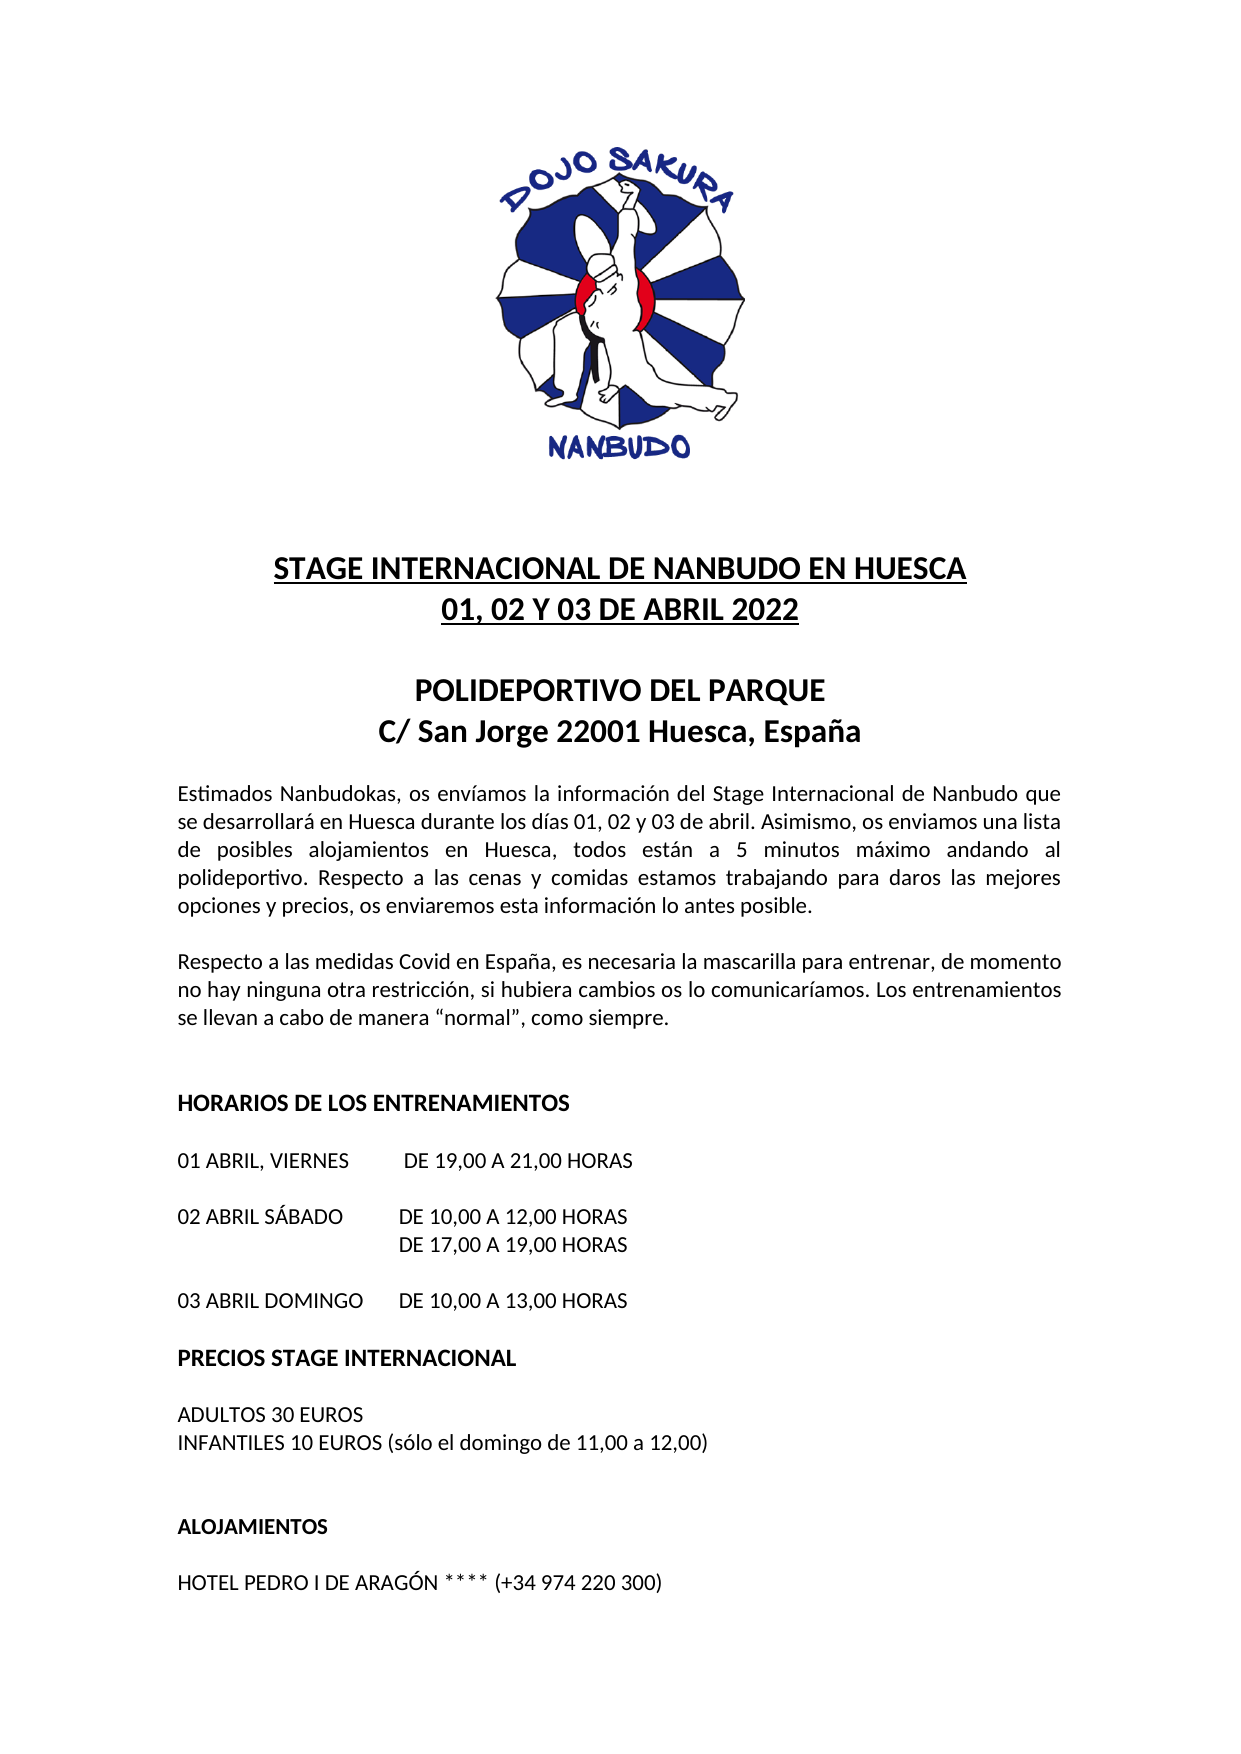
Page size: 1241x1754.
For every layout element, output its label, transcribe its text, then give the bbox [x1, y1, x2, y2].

text 02 ABRIL SÁBADO DE 10,00 A 12,00 HORAS [177, 1202, 1063, 1230]
text POLIDEPORTIVO DEL PARQUE [177, 669, 1063, 710]
text 01 ABRIL, VIERNES DE 19,00 A 21,00 HORAS [177, 1146, 1063, 1174]
picture [495, 147, 745, 464]
text ALOJAMIENTOS [177, 1512, 1063, 1541]
text INFANTILES 10 EUROS (sólo el domingo de 11,00 a 12,00) [177, 1428, 1063, 1456]
text ADULTOS 30 EUROS [177, 1400, 1063, 1428]
text Estimados Nanbudokas, os envíamos la información del Stage Internacional de Nanbudo que se desarrollará en Huesca durante los días 01, 02 y 03 de abril. Asimismo, os enviamos una lista de posibles alojamientos en Huesca, todos están a 5 minutos máximo andando al polideportivo. Respecto a las cenas y comidas estamos trabajando para daros las mejores opciones y precios, os enviaremos esta información lo antes posible. [177, 779, 1063, 919]
text STAGE INTERNACIONAL DE NANBUDO EN HUESCA [177, 547, 1063, 588]
text HOTEL PEDRO I DE ARAGÓN **** (+34 974 220 300) [177, 1568, 1063, 1597]
text PRECIOS STAGE INTERNACIONAL [177, 1342, 1063, 1372]
text C/ San Jorge 22001 Huesca, España [177, 710, 1063, 751]
text 03 ABRIL DOMINGO DE 10,00 A 13,00 HORAS [177, 1286, 1063, 1314]
text 01, 02 Y 03 DE ABRIL 2022 [177, 588, 1063, 629]
text HORARIOS DE LOS ENTRENAMIENTOS [177, 1087, 1063, 1118]
text DE 17,00 A 19,00 HORAS [177, 1230, 1063, 1258]
text Respecto a las medidas Covid en España, es necesaria la mascarilla para entrenar, de momento no hay ninguna otra restricción, si hubiera cambios os lo comunicaríamos. Los entrenamientos se llevan a cabo de manera “normal”, como siempre. [177, 947, 1063, 1031]
